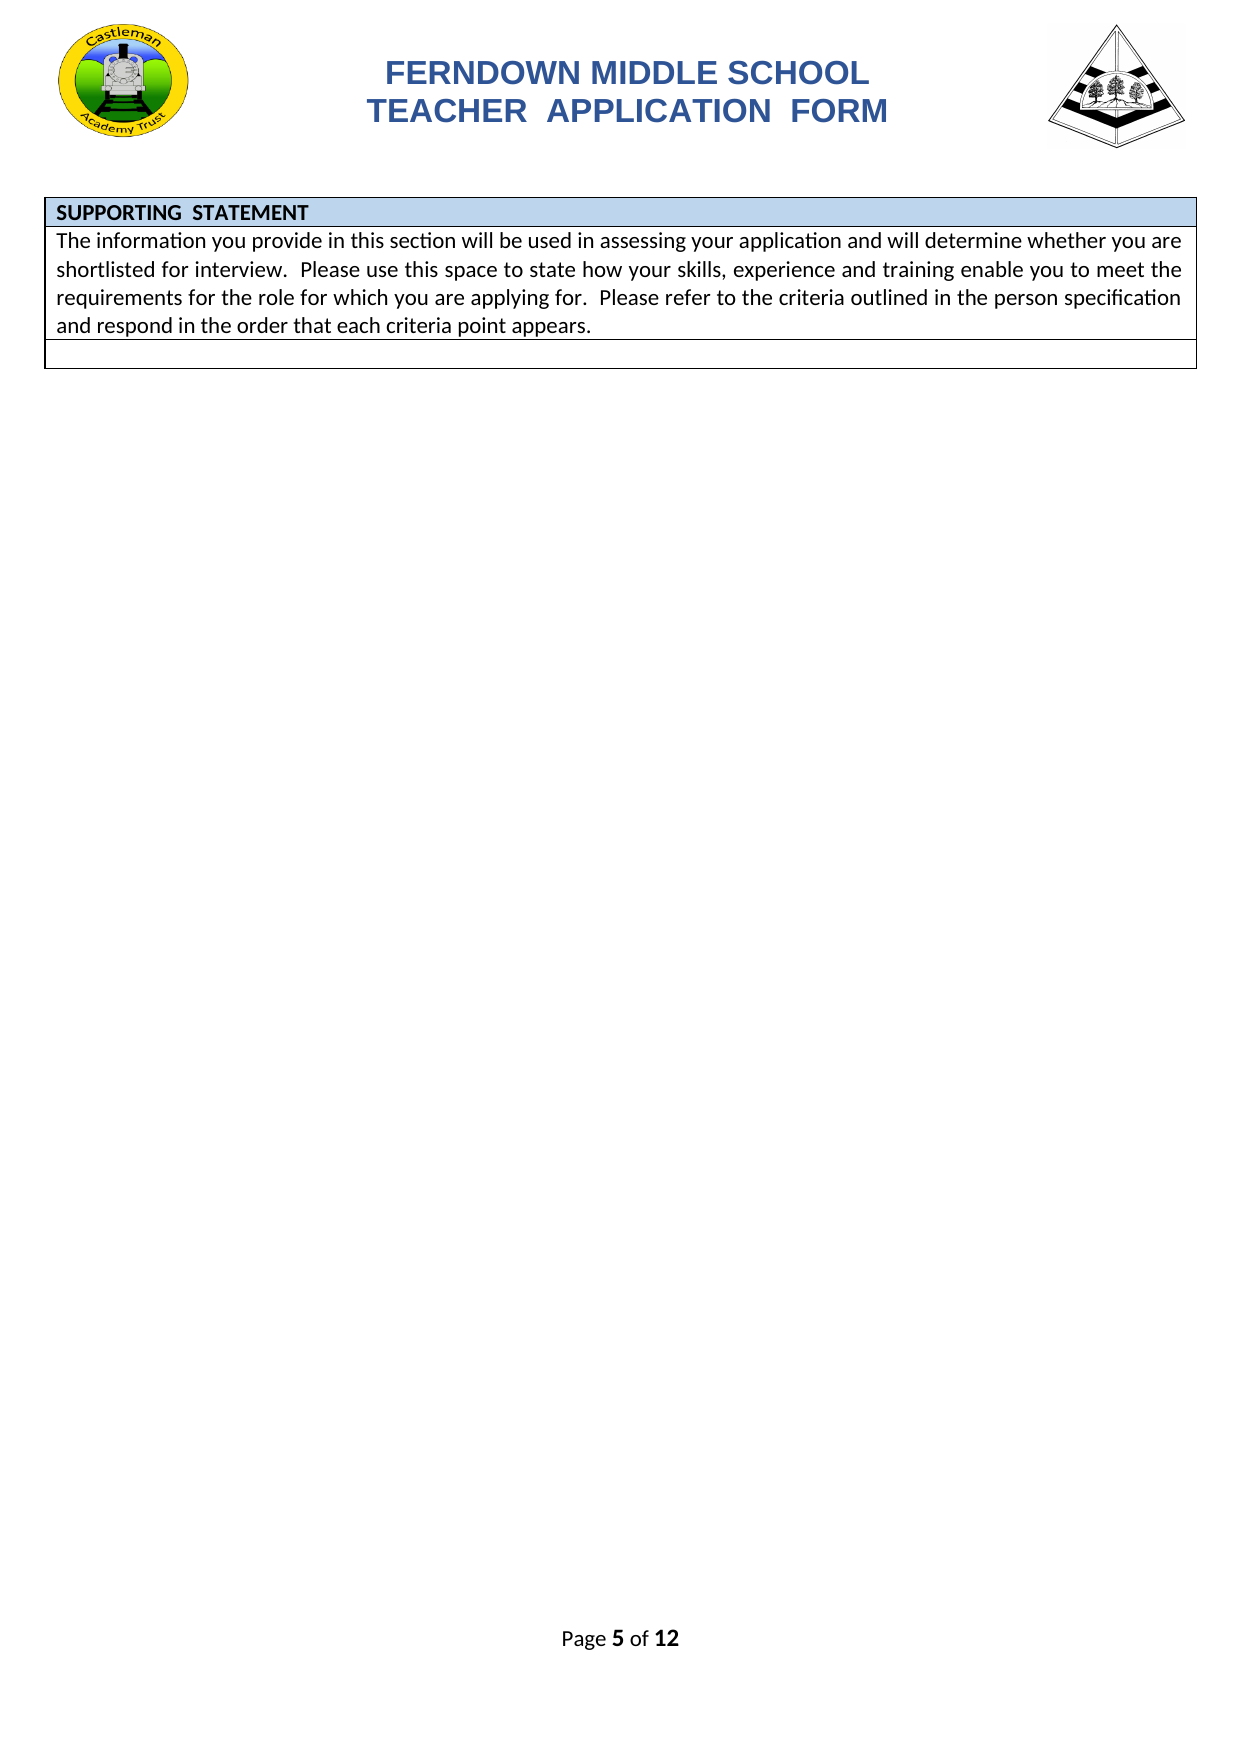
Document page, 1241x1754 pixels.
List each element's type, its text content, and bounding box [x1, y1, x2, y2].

table_header SUPPORTING STATEMENT [46, 198, 1196, 226]
table_cell The information you provide in this section will be used in assessing your application and will determine whether you are shortlisted for interview. Please use this space to state how your skills, experience and training enable you to meet the requirements for the role for which you are applying for. Please refer to the criteria outlined in the person specification and respond in the order that each criteria point appears. [46, 227, 1196, 339]
picture [57, 23, 190, 140]
table_cell [46, 340, 1196, 368]
